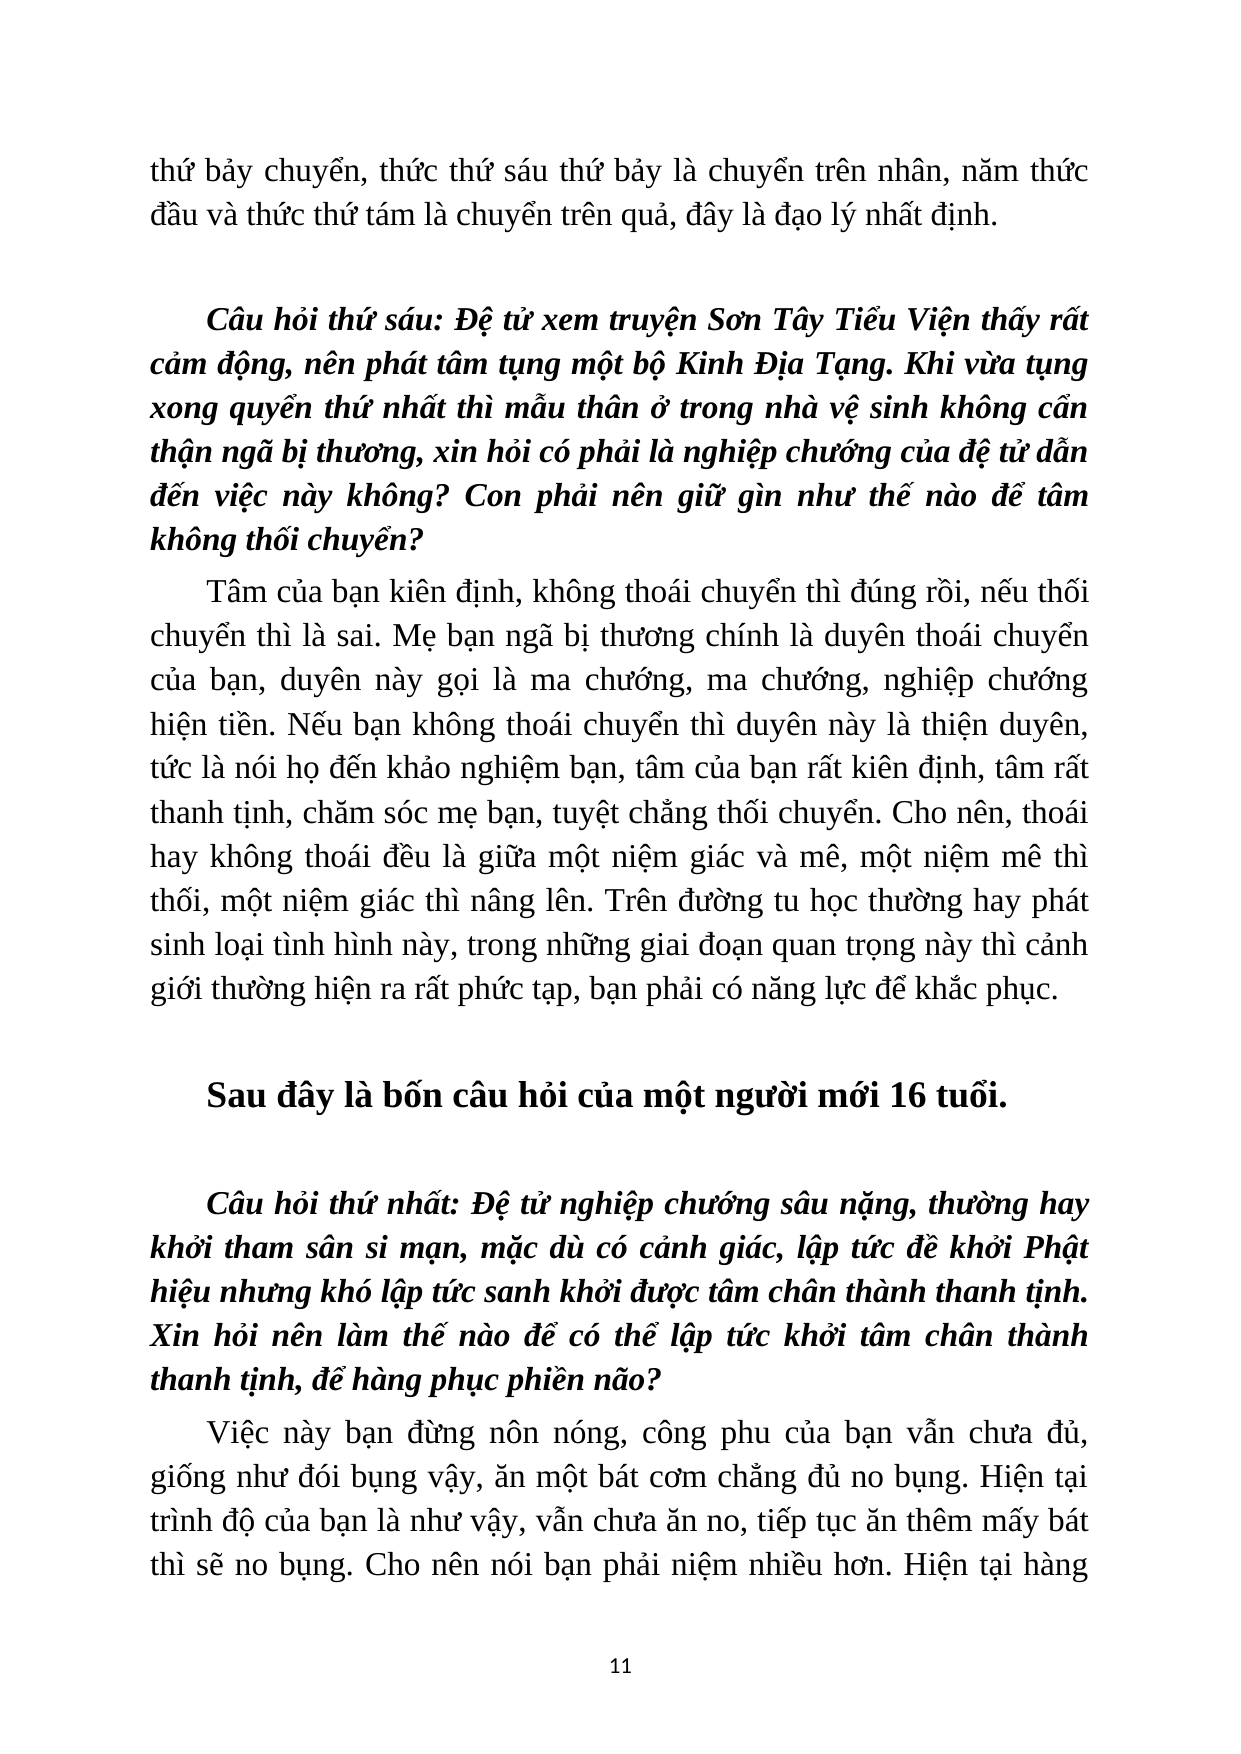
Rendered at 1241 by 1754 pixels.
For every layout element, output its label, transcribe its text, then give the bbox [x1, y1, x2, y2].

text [150, 150, 1090, 232]
text Câu hỏi thứ nhất: Đệ tử nghiệp chướng sâu nặng, thường hay khởi tham sân si mạn, mặc dù có cảnh giác, lập tức đề khởi Phật hiệu nhưng khó lập tức sanh khởi được tâm chân thành thanh tịnh. Xin hỏi nên làm thế nào để có thể lập tức khởi tâm chân thành thanh tịnh, để hàng phục phiền não? [150, 1183, 1090, 1398]
text Tâm của bạn kiên định, không thoái chuyển thì đúng rồi, nếu thối chuyển thì là sai. Mẹ bạn ngã bị thương chính là duyên thoái chuyển của bạn, duyên này gọi là ma chướng, ma chướng, nghiệp chướng hiện tiền. Nếu bạn không thoái chuyển thì duyên này là thiện duyên, tức là nói họ đến khảo nghiệm bạn, tâm của bạn rất kiên định, tâm rất thanh tịnh, chăm sóc mẹ bạn, tuyệt chẳng thối chuyển. Cho nên, thoái hay không thoái đều là giữa một niệm giác và mê, một niệm mê thì thối, một niệm giác thì nâng lên. Trên đường tu học thường hay phát sinh loại tình hình này, trong những giai đoạn quan trọng này thì cảnh giới thường hiện ra rất phức tạp, bạn phải có năng lực để khắc phục. [150, 572, 1090, 1006]
text Sau đây là bốn câu hỏi của một người mới 16 tuổi. [150, 1073, 1090, 1116]
text Câu hỏi thứ sáu: Đệ tử xem truyện Sơn Tây Tiểu Viện thấy rất cảm động, nên phát tâm tụng một bộ Kinh Địa Tạng. Khi vừa tụng xong quyển thứ nhất thì mẫu thân ở trong nhà vệ sinh không cẩn thận ngã bị thương, xin hỏi có phải là nghiệp chướng của đệ tử dẫn đến việc này không? Con phải nên giữ gìn như thế nào để tâm không thối chuyển? [150, 299, 1090, 557]
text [150, 1412, 1090, 1582]
